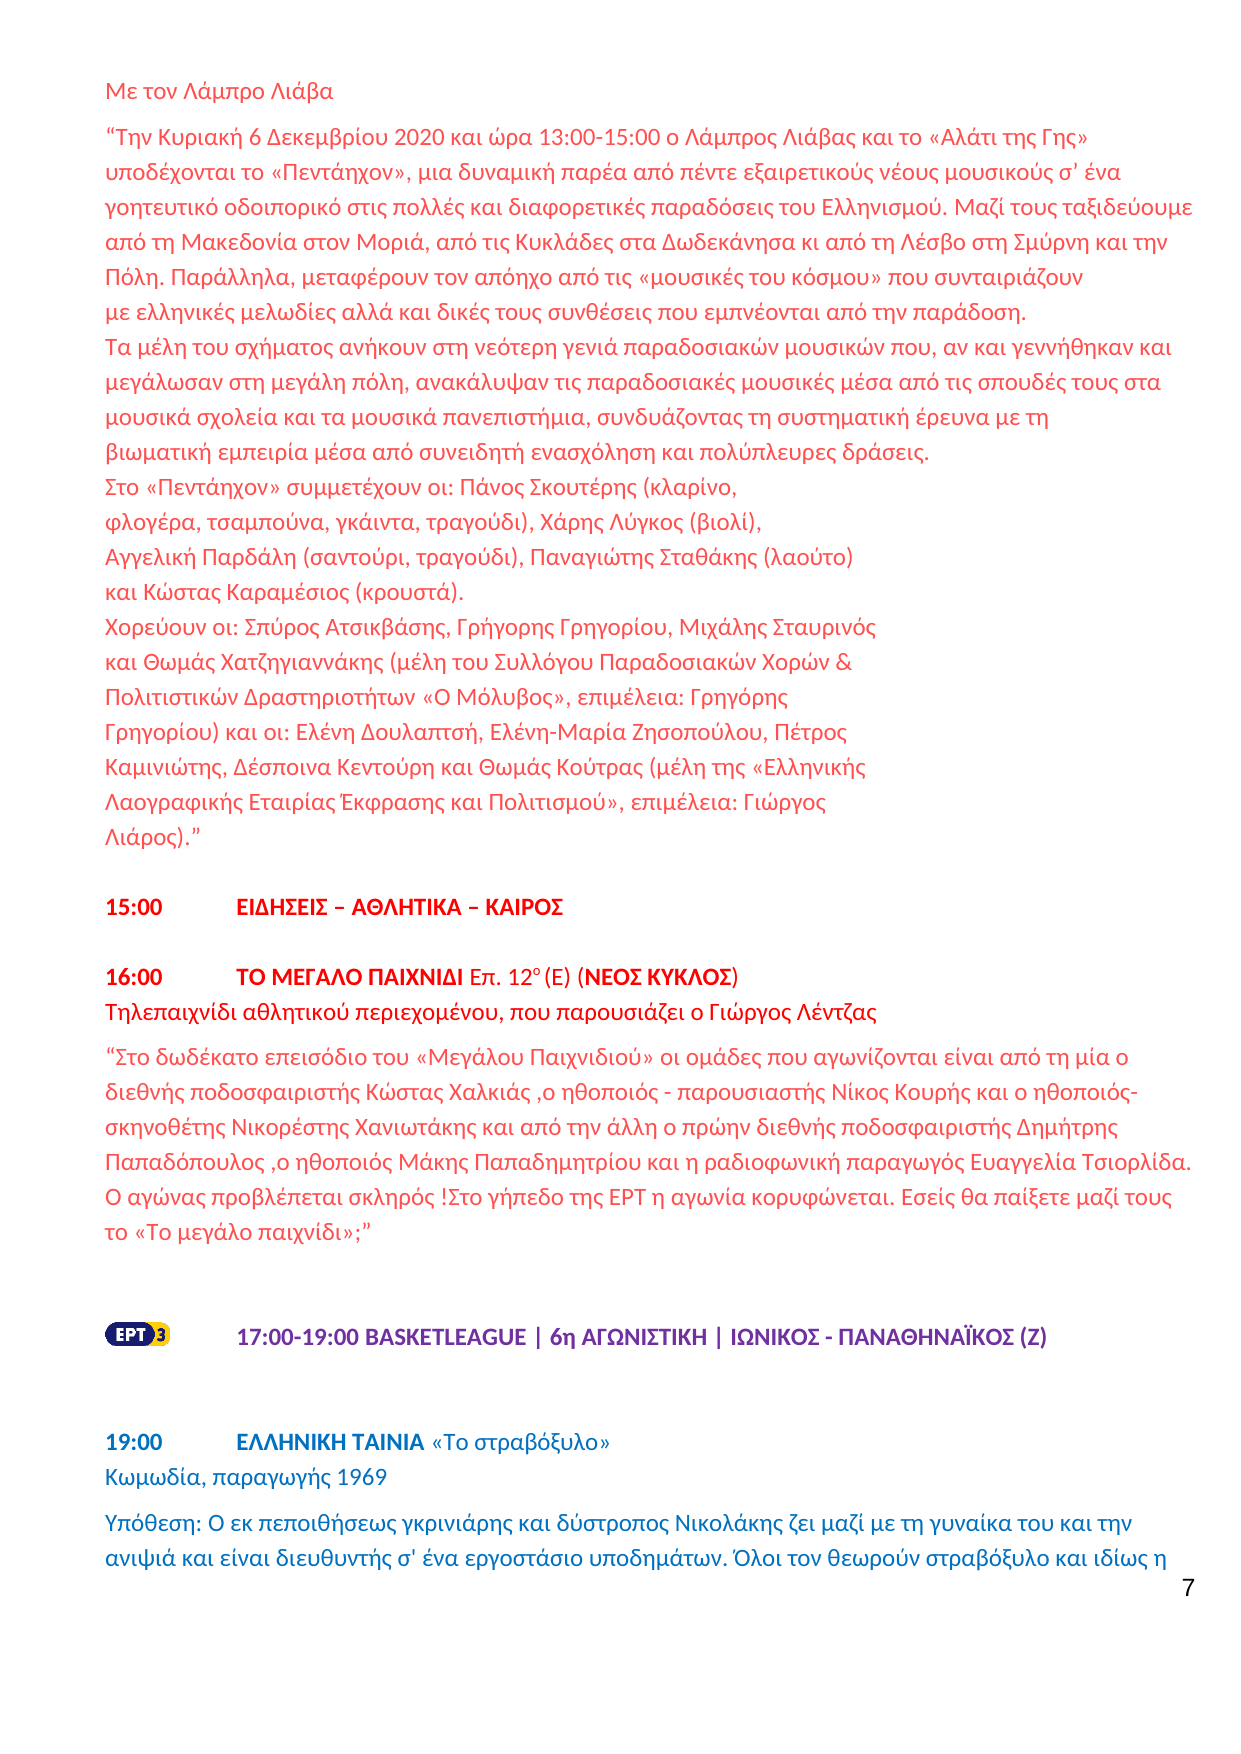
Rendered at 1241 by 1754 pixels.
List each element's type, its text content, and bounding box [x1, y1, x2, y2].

text Λιάρος).” [105, 821, 1195, 851]
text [105, 1507, 1195, 1573]
text 15:00 ΕΙΔΗΣΕΙΣ – ΑΘΛΗΤΙΚΑ – ΚΑΙΡΟΣ [105, 891, 1195, 921]
text Κωμωδία, παραγωγής 1969 [105, 1461, 1195, 1492]
text Πολιτιστικών Δραστηριοτήτων «Ο Μόλυβος», επιμέλεια: Γρηγόρης [105, 681, 1195, 711]
text 16:00 ΤΟ ΜΕΓΑΛΟ ΠΑΙΧΝΙΔΙ Επ. 12ο (Ε) (ΝΕΟΣ ΚΥΚΛΟΣ) [105, 961, 1195, 991]
text Λαογραφικής Εταιρίας Έκφρασης και Πολιτισμού», επιμέλεια: Γιώργος [105, 786, 1195, 816]
text Αγγελική Παρδάλη (σαντούρι, τραγούδι), Παναγιώτης Σταθάκης (λαούτο) [105, 541, 1195, 571]
text “Την Κυριακή 6 Δεκεμβρίου 2020 και ώρα 13:00-15:00 ο Λάμπρος Λιάβας και το «Αλάτι της Γης» υποδέχονται το «Πεντάηχον», μια δυναμική παρέα από πέντε εξαιρετικούς νέους μουσικούς σ’ ένα γοητευτικό οδοιπορικό στις πολλές και διαφορετικές παραδόσεις του Ελληνισμού. Μαζί τους ταξιδεύουμε από τη Μακεδονία στον Μοριά, από τις Κυκλάδες στα Δωδεκάνησα κι από τη Λέσβο στη Σμύρνη και την Πόλη. Παράλληλα, μεταφέρουν τον απόηχο από τις «μουσικές του κόσμου» που συνταιριάζουν [105, 121, 1195, 291]
text φλογέρα, τσαμπούνα, γκάιντα, τραγούδι), Χάρης Λύγκος (βιολί), [105, 506, 1195, 536]
text Με τον Λάμπρο Λιάβα [105, 75, 1195, 106]
text Καμινιώτης, Δέσποινα Κεντούρη και Θωμάς Κούτρας (μέλη της «Ελληνικής [105, 751, 1195, 781]
picture [105, 1322, 170, 1346]
text με ελληνικές μελωδίες αλλά και δικές τους συνθέσεις που εμπνέονται από την παράδοση. [105, 296, 1195, 326]
text Στο «Πεντάηχον» συμμετέχουν οι: Πάνος Σκουτέρης (κλαρίνο, [105, 471, 1195, 501]
text “Στο δωδέκατο επεισόδιο του «Μεγάλου Παιχνιδιού» οι ομάδες που αγωνίζονται είναι από τη μία ο διεθνής ποδοσφαιριστής Κώστας Χαλκιάς ,ο ηθοποιός - παρουσιαστής Νίκος Κουρής και ο ηθοποιός-σκηνοθέτης Νικορέστης Χανιωτάκης και από την άλλη ο πρώην διεθνής ποδοσφαιριστής Δημήτρης Παπαδόπουλος ,ο ηθοποιός Μάκης Παπαδημητρίου και η ραδιοφωνική παραγωγός Ευαγγελία Τσιορλίδα. [105, 1041, 1195, 1177]
text Γρηγορίου) και οι: Ελένη Δουλαπτσή, Ελένη-Μαρία Ζησοπούλου, Πέτρος [105, 716, 1195, 746]
text 19:00 ΕΛΛΗΝΙΚΗ ΤΑΙΝΙΑ «Το στραβόξυλο» [105, 1426, 1195, 1457]
text Τα μέλη του σχήματος ανήκουν στη νεότερη γενιά παραδοσιακών μουσικών που, αν και γεννήθηκαν και μεγάλωσαν στη μεγάλη πόλη, ανακάλυψαν τις παραδοσιακές μουσικές μέσα από τις σπουδές τους στα μουσικά σχολεία και τα μουσικά πανεπιστήμια, συνδυάζοντας τη συστηματική έρευνα με τη [105, 331, 1195, 431]
text Τηλεπαιχνίδι αθλητικού περιεχομένου, που παρουσιάζει ο Γιώργος Λέντζας [105, 996, 1195, 1026]
text βιωματική εμπειρία μέσα από συνειδητή ενασχόληση και πολύπλευρες δράσεις. [105, 436, 1195, 466]
text Ο αγώνας προβλέπεται σκληρός !Στο γήπεδο της ΕΡΤ η αγωνία κορυφώνεται. Εσείς θα παίξετε μαζί τους το «Το μεγάλο παιχνίδι»;” [105, 1181, 1195, 1247]
text Χορεύουν οι: Σπύρος Ατσικβάσης, Γρήγορης Γρηγορίου, Μιχάλης Σταυρινός [105, 611, 1195, 641]
text και Κώστας Καραμέσιος (κρουστά). [105, 576, 1195, 606]
text 17:00-19:00 BASKETLEAGUE | 6η ΑΓΩΝΙΣΤΙΚΗ | ΙΩΝΙΚΟΣ - ΠΑΝΑΘΗΝΑΪΚΟΣ (Ζ) [105, 1321, 1195, 1352]
text και Θωμάς Χατζηγιαννάκης (μέλη του Συλλόγου Παραδοσιακών Χορών & [105, 646, 1195, 676]
